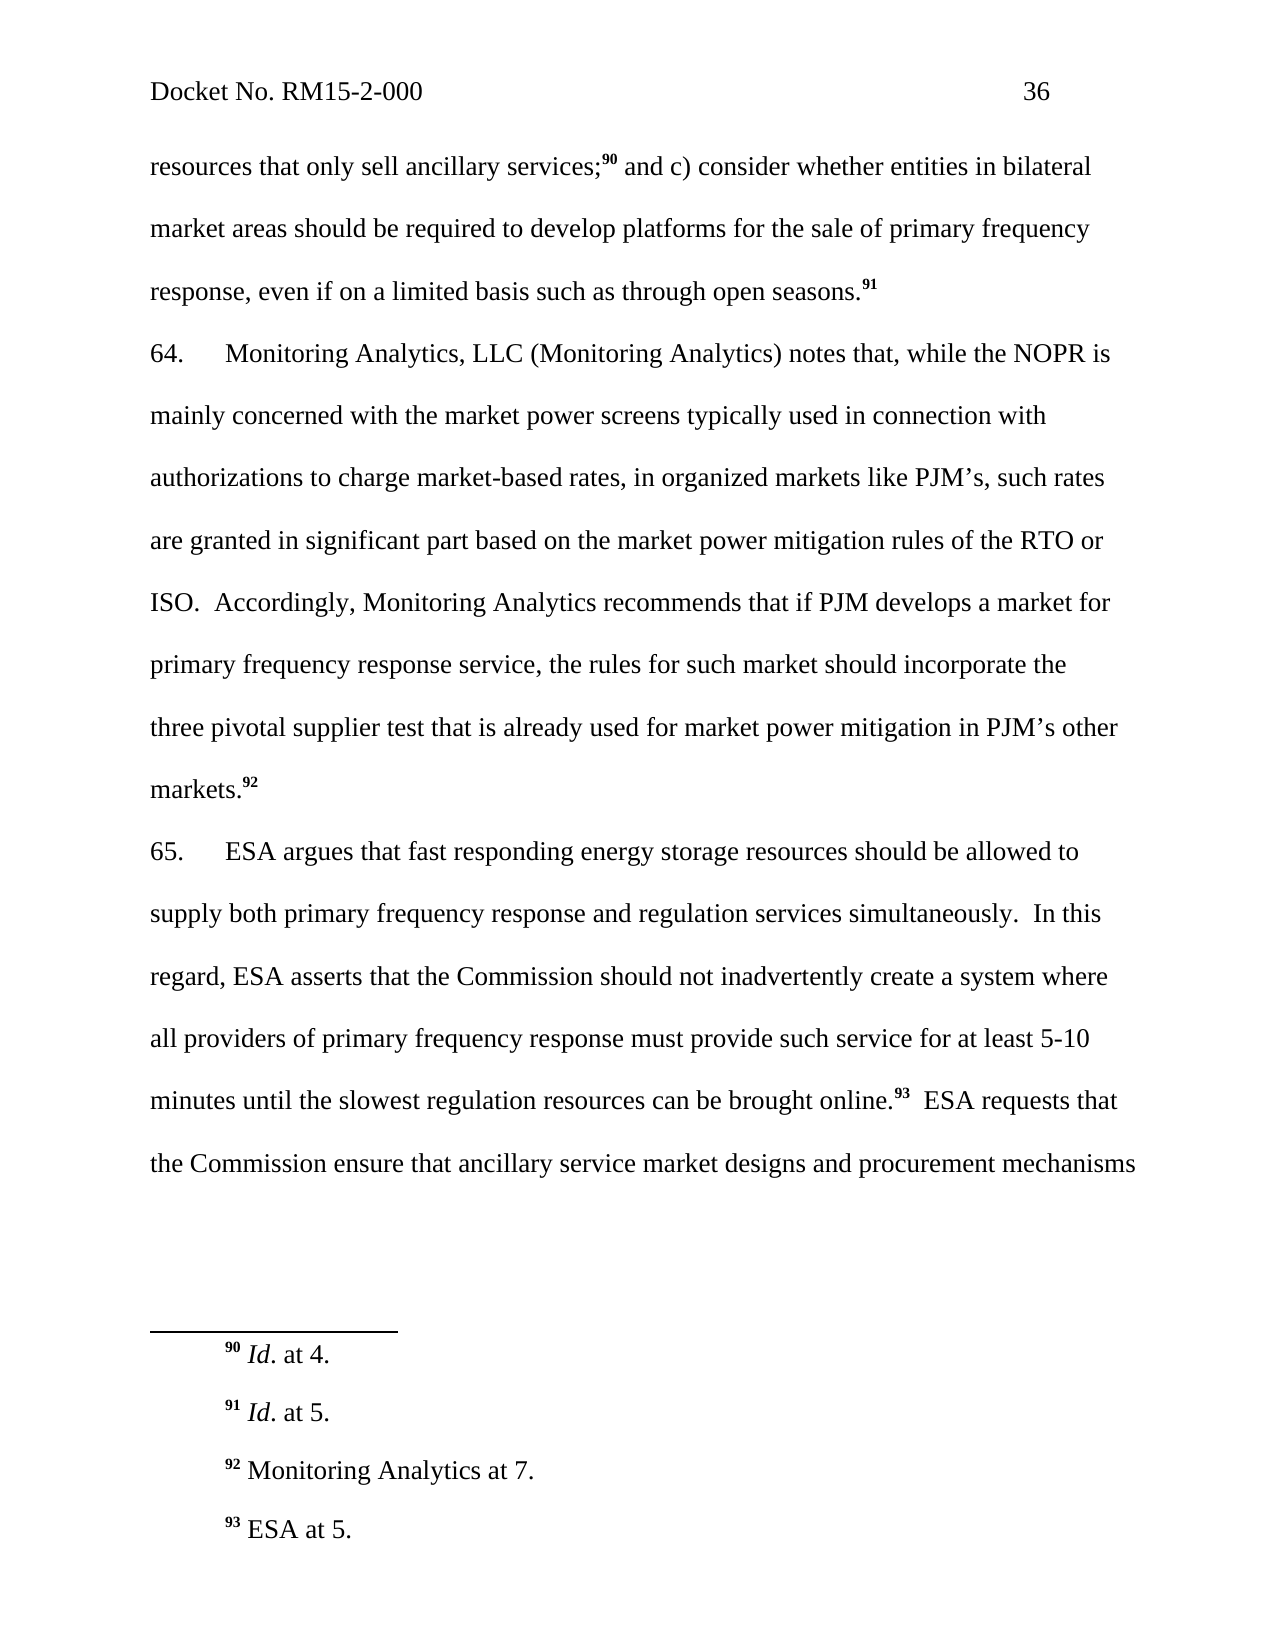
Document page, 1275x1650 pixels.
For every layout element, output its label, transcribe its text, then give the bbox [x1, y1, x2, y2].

text Monitoring Analytics, LLC (Monitoring Analytics) notes that, while the NOPR is mainly concerned with the market power screens typically used in connection with authorizations to charge market-based rates, in organized markets like PJM’s, such rates are granted in significant part based on the market power mitigation rules of the RTO or ISO. Accordingly, Monitoring Analytics recommends that if PJM develops a market for primary frequency response service, the rules for such market should incorporate the three pivotal supplier test that is already used for market power mitigation in PJM’s other markets. [150, 337, 1137, 804]
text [150, 835, 1137, 1178]
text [150, 150, 1137, 306]
